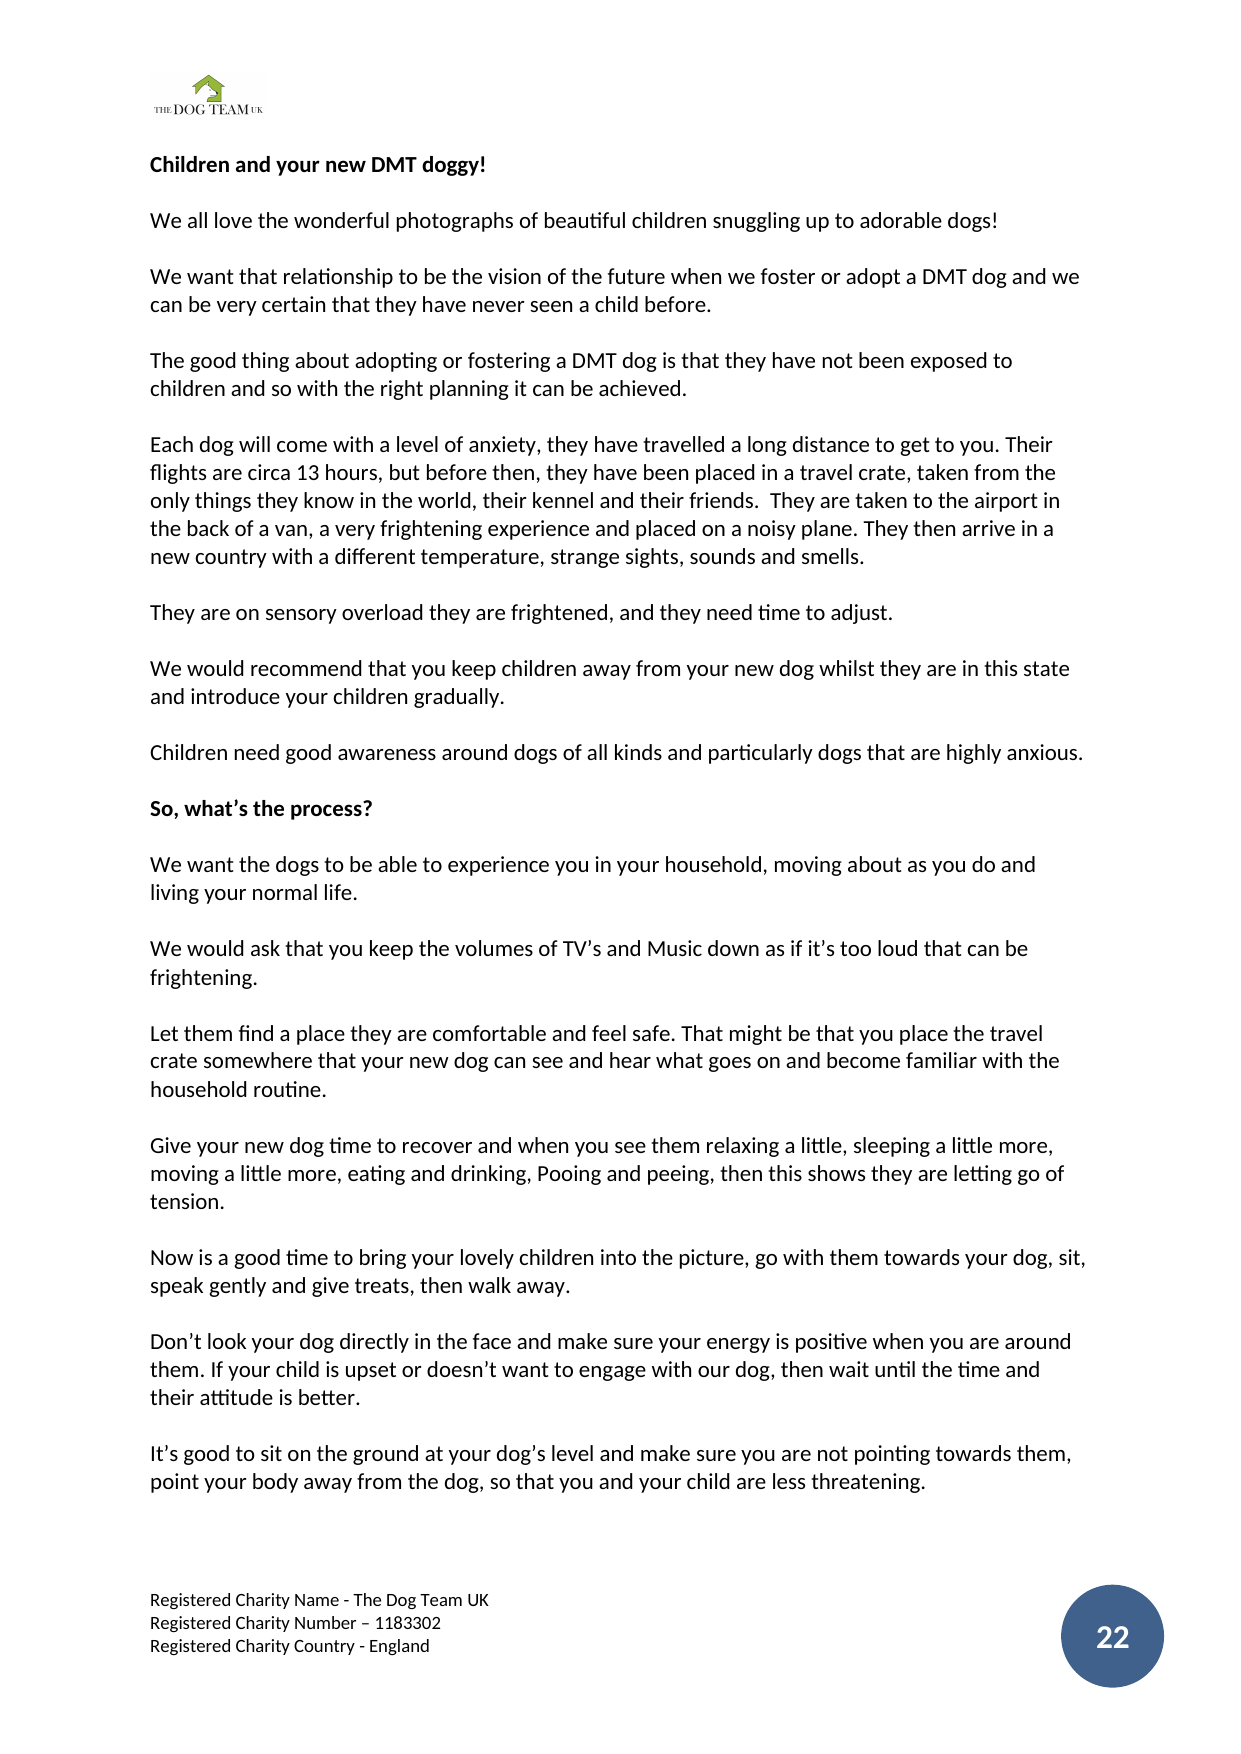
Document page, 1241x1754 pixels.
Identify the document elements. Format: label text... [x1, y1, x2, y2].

text The good thing about adopting or fostering a DMT dog is that they have not been exposed to children and so with the right planning it can be achieved. [150, 346, 1090, 402]
text Now is a good time to bring your lovely children into the picture, go with them towards your dog, sit, speak gently and give treats, then walk away. [150, 1243, 1090, 1299]
text Children need good awareness around dogs of all kinds and particularly dogs that are highly anxious. [150, 738, 1090, 766]
text We want the dogs to be able to experience you in your household, moving about as you do and living your normal life. [150, 851, 1090, 907]
text We would recommend that you keep children away from your new dog whilst they are in this state and introduce your children gradually. [150, 654, 1090, 710]
text Each dog will come with a level of anxiety, they have travelled a long distance to get to you. Their flights are circa 13 hours, but before then, they have been placed in a travel crate, taken from the only things they know in the world, their kennel and their friends. They are taken to the airport in the back of a van, a very frightening experience and placed on a noisy plane. They then arrive in a new country with a different temperature, strange sights, sounds and smells. [150, 430, 1090, 570]
text We would ask that you keep the volumes of TV’s and Music down as if it’s too loud that can be frightening. [150, 934, 1090, 991]
text We all love the wonderful photographs of beautiful children snuggling up to adorable dogs! [150, 206, 1090, 234]
text Give your new dog time to recover and when you see them relaxing a little, sleeping a little more, moving a little more, eating and drinking, Pooing and peeing, then this shows they are letting go of tension. [150, 1131, 1090, 1215]
text Children and your new DMT doggy! [150, 150, 1090, 178]
text It’s good to sit on the ground at your dog’s level and make sure you are not pointing towards them, point your body away from the dog, so that you and your child are less threatening. [150, 1439, 1090, 1495]
text Let them find a place they are comfortable and feel safe. That might be that you place the travel crate somewhere that your new dog can see and hear what goes on and become familiar with the household routine. [150, 1019, 1090, 1103]
text They are on sensory overload they are frightened, and they need time to adjust. [150, 598, 1090, 626]
text So, what’s the process? [150, 794, 1090, 822]
text We want that relationship to be the vision of the future when we foster or adopt a DMT dog and we can be very certain that they have never seen a child before. [150, 262, 1090, 318]
text Don’t look your dog directly in the face and make sure your energy is positive when you are around them. If your child is upset or doesn’t want to engage with our dog, then wait until the time and their attitude is better. [150, 1327, 1090, 1411]
picture [150, 73, 267, 115]
